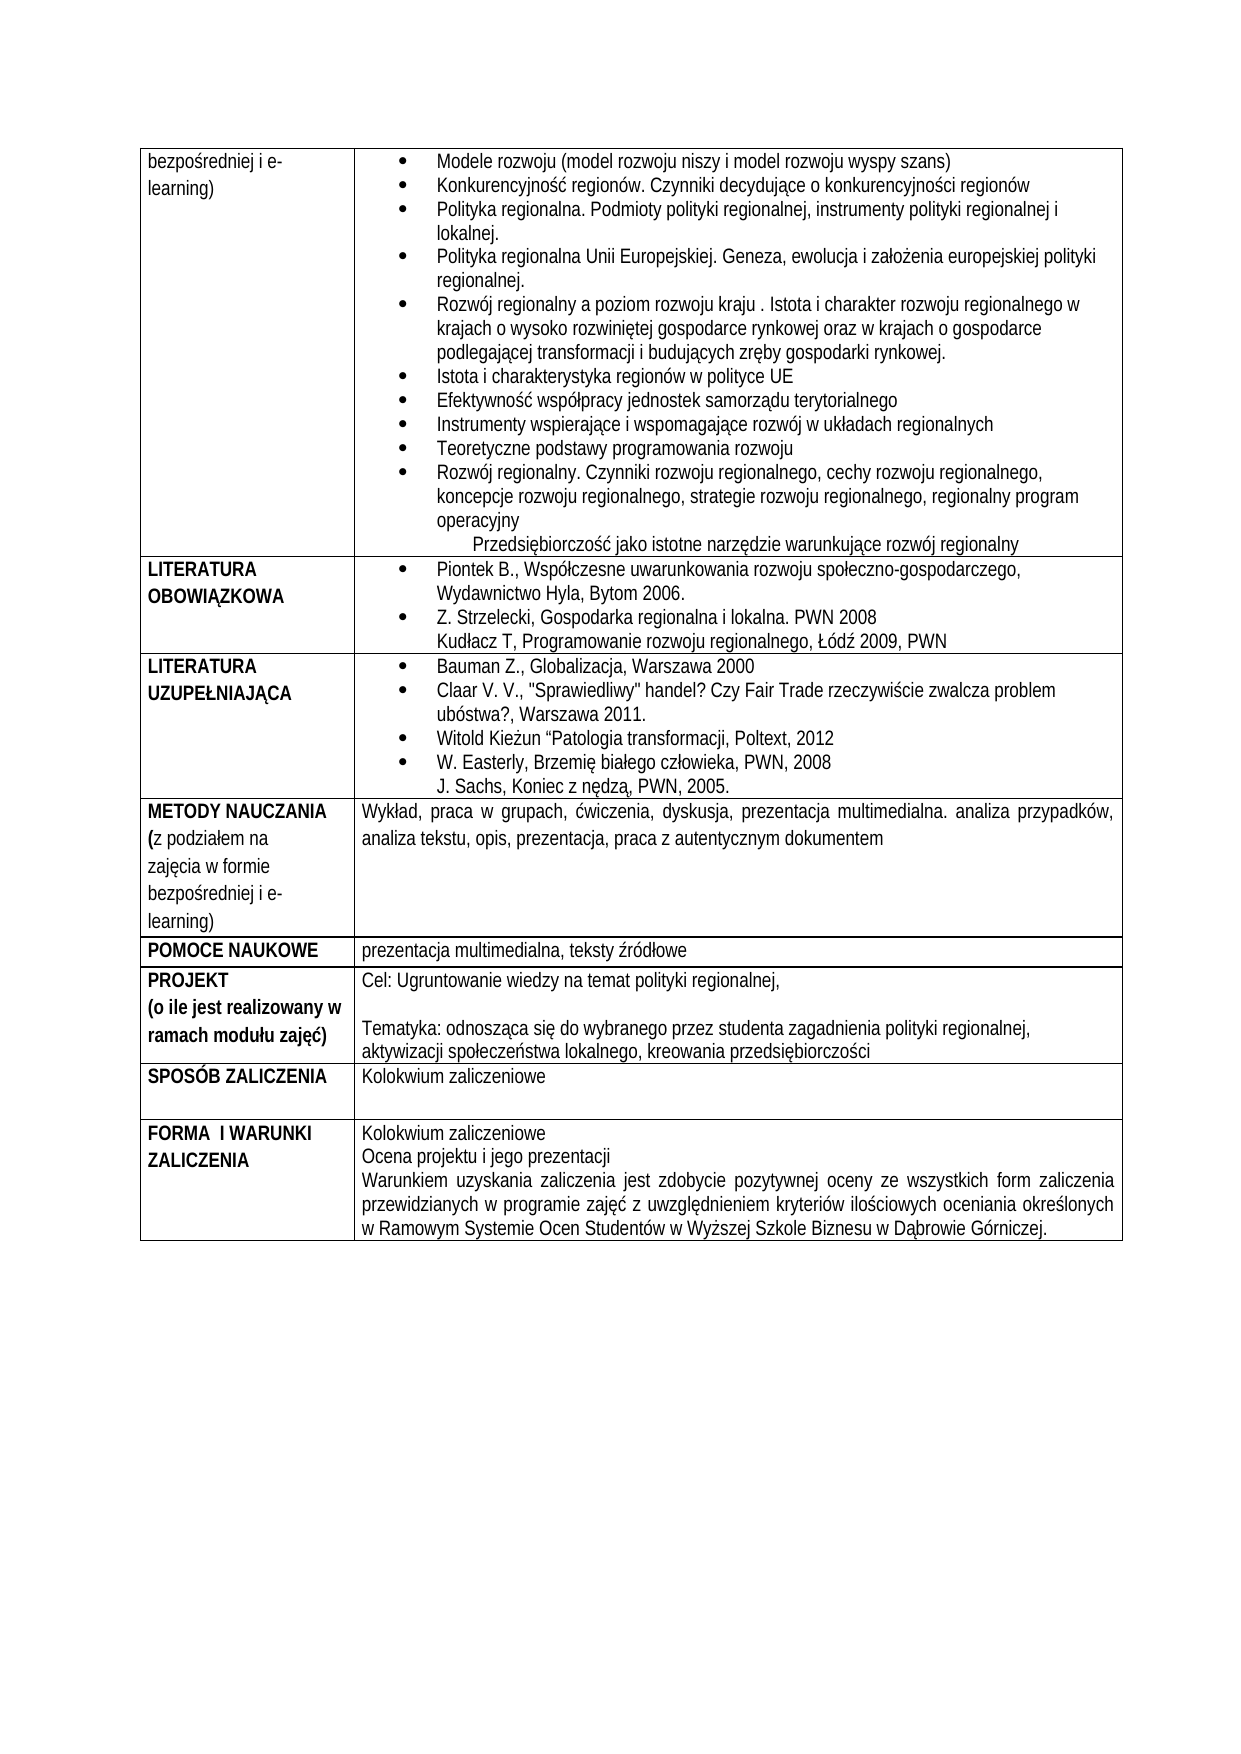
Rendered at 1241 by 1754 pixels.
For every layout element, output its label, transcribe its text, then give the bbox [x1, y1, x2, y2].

table_cell LITERATURA UZUPEŁNIAJĄCA [141, 654, 354, 798]
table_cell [355, 149, 1122, 556]
table_cell PROJEKT (o ile jest realizowany w ramach modułu zajęć) [141, 968, 354, 1063]
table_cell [141, 149, 354, 556]
table_cell SPOSÓB ZALICZENIA [141, 1064, 354, 1119]
table_cell Bauman Z., Globalizacja, Warszawa 2000 Claar V. V., "Sprawiedliwy" handel? Czy Fair Trade rzeczywiście zwalcza problem ubóstwa?, Warszawa 2011. Witold Kieżun “Patologia transformacji, Poltext, 2012 W. Easterly, Brzemię białego człowieka, PWN, 2008 J. Sachs, Koniec z nędzą, PWN, 2005. [355, 654, 1122, 798]
table_cell POMOCE NAUKOWE [141, 938, 354, 966]
table_cell Kolokwium zaliczeniowe Ocena projektu i jego prezentacji Warunkiem uzyskania zaliczenia jest zdobycie pozytywnej oceny ze wszystkich form zaliczenia przewidzianych w programie zajęć z uwzględnieniem kryteriów ilościowych oceniania określonych w Ramowym Systemie Ocen Studentów w Wyższej Szkole Biznesu w Dąbrowie Górniczej. [355, 1120, 1122, 1240]
table_cell Wykład, praca w grupach, ćwiczenia, dyskusja, prezentacja multimedialna. analiza przypadków, analiza tekstu, opis, prezentacja, praca z autentycznym dokumentem [355, 799, 1122, 936]
table_cell FORMA I WARUNKI ZALICZENIA [141, 1120, 354, 1240]
table_cell Kolokwium zaliczeniowe [355, 1064, 1122, 1119]
table_cell METODY NAUCZANIA (z podziałem na zajęcia w formie bezpośredniej i e-learning) [141, 799, 354, 936]
table_cell prezentacja multimedialna, teksty źródłowe [355, 938, 1122, 966]
table_cell Cel: Ugruntowanie wiedzy na temat polityki regionalnej, Tematyka: odnosząca się do wybranego przez studenta zagadnienia polityki regionalnej, aktywizacji społeczeństwa lokalnego, kreowania przedsiębiorczości [355, 968, 1122, 1063]
table_cell Piontek B., Współczesne uwarunkowania rozwoju społeczno-gospodarczego, Wydawnictwo Hyla, Bytom 2006. Z. Strzelecki, Gospodarka regionalna i lokalna. PWN 2008 Kudłacz T, Programowanie rozwoju regionalnego, Łódź 2009, PWN [355, 557, 1122, 653]
table_cell LITERATURA OBOWIĄZKOWA [141, 557, 354, 653]
